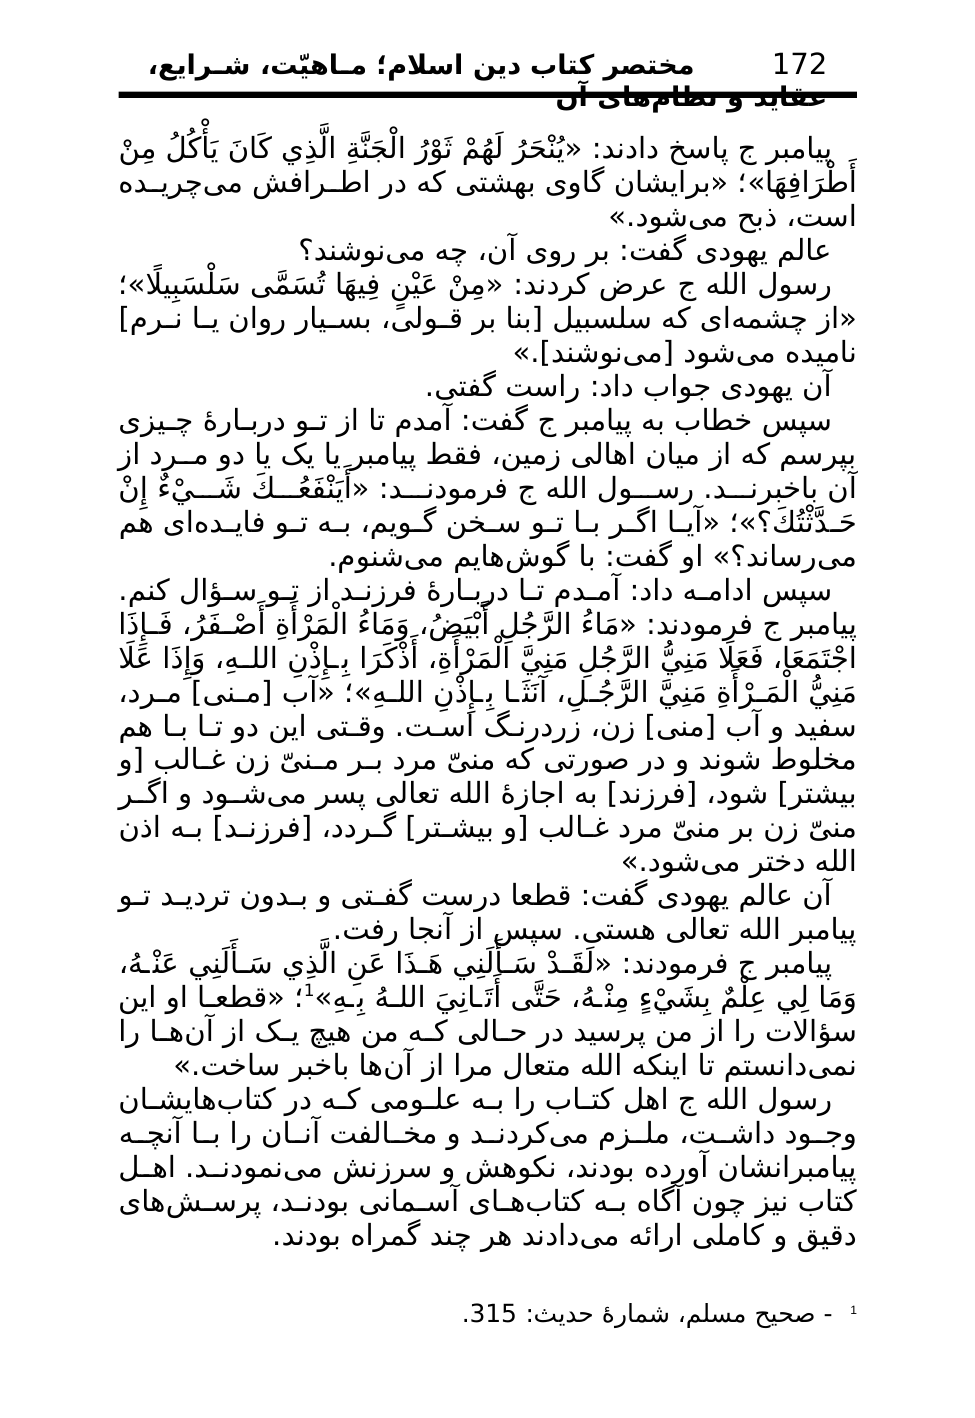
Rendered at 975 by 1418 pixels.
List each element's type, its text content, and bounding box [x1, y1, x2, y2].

text آن عالم یهودی گفت: قطعا درست گفتی و بدون تردید تو پیامبر الله تعالی هستی. سپس از آنجا رفت. [118, 879, 857, 947]
text پیامبر ج فرمودند: «لَقَدْ سَأَلَنِي هَذَا عَنِ الَّذِي سَأَلَنِي عَنْهُ، وَمَا لِي عِلْمٌ بِشَيْءٍ مِنْهُ، حَتَّى أَتَانِيَ اللهُ بِهِ»؛ «قطعا او این سؤالات را از من پرسید در حالی که من هیچ یک از آن‌ها را نمی‌دانستم تا اینکه الله متعال مرا از آن‌ها باخبر ساخت.» [118, 947, 857, 1082]
text پیامبر ج پاسخ دادند: «يُنْحَرُ لَهُمْ ثَوْرُ الْجَنَّةِ الَّذِي كَانَ يَأْكُلُ مِنْ أَطْرَافِهَا»؛ «برایشان گاوی بهشتی که در اطرافش می‌چریده است، ذبح می‌شود.» [118, 132, 857, 233]
text رسول الله ج اهل کتاب را به علومی که در کتاب‌هایشان وجود داشت، ملزم می‌کردند و مخالفت آنان را با آنچه پیامبرانشان آورده بودند، نکوهش و سرزنش می‌نمودند. اهل کتاب نیز چون آگاه به کتاب‌های آسمانی بودند، پرسش‌های دقیق و کاملی ارائه می‌دادند هر چند گمراه بودند. [118, 1082, 857, 1252]
text عالم یهودی گفت: بر روی آن، چه می‌نوشند؟ [118, 233, 857, 267]
text سپس ادامه داد: آمدم تا دربارۀ فرزند از تو سؤال کنم. پیامبر ج فرمودند: «مَاءُ الرَّجُلِ أَبْيَضُ، وَمَاءُ الْمَرْأَةِ أَصْفَرُ، فَإِذَا اجْتَمَعَا، فَعَلَا مَنِيُّ الرَّجُلِ مَنِيَّ الْمَرْأَةِ، أَذْكَرَا بِإِذْنِ اللهِ، وَإِذَا عَلَا مَنِيُّ الْمَرْأَةِ مَنِيَّ الرَّجُلِ، آنَثَا بِإِذْنِ اللهِ»؛ «آب [منی] مرد، سفید و آب [منی] زن، زردرنگ است. وقتی این دو تا با هم مخلوط شوند و در صورتی که منیّ مرد بر منیّ زن غالب [و بیشتر] شود، [فرزند] به اجازۀ الله تعالی پسر می‌شود و اگر منیّ زن بر منیّ مرد غالب [و بیشتر] گردد، [فرزند] به اذن الله دختر می‌شود.» [118, 573, 857, 879]
text سپس خطاب به پیامبر ج گفت: آمدم تا از تو دربارۀ چیزی بپرسم که از میان اهالی زمین، فقط پیامبر یا یک یا دو مرد از آن باخبرند. رسول الله ج فرمودند: «أَيَنْفَعُكَ شَيْءٌ إِنْ حَدَّثْتُكَ؟»؛ «آیا اگر با تو سخن گویم، به تو فایده‌ای هم می‌رساند؟» او گفت: با گوش‌هایم می‌شنوم. [118, 403, 857, 573]
text آن یهودی جواب داد: راست گفتی. [118, 369, 857, 403]
text رسول الله ج عرض کردند: «مِنْ عَيْنٍ فِيهَا تُسَمَّى سَلْسَبِيلًا»؛ «از چشمه‌ای که سلسبیل [بنا بر قولی، بسیار روان یا نرم] نامیده می‌شود [می‌نوشند].» [118, 267, 857, 369]
